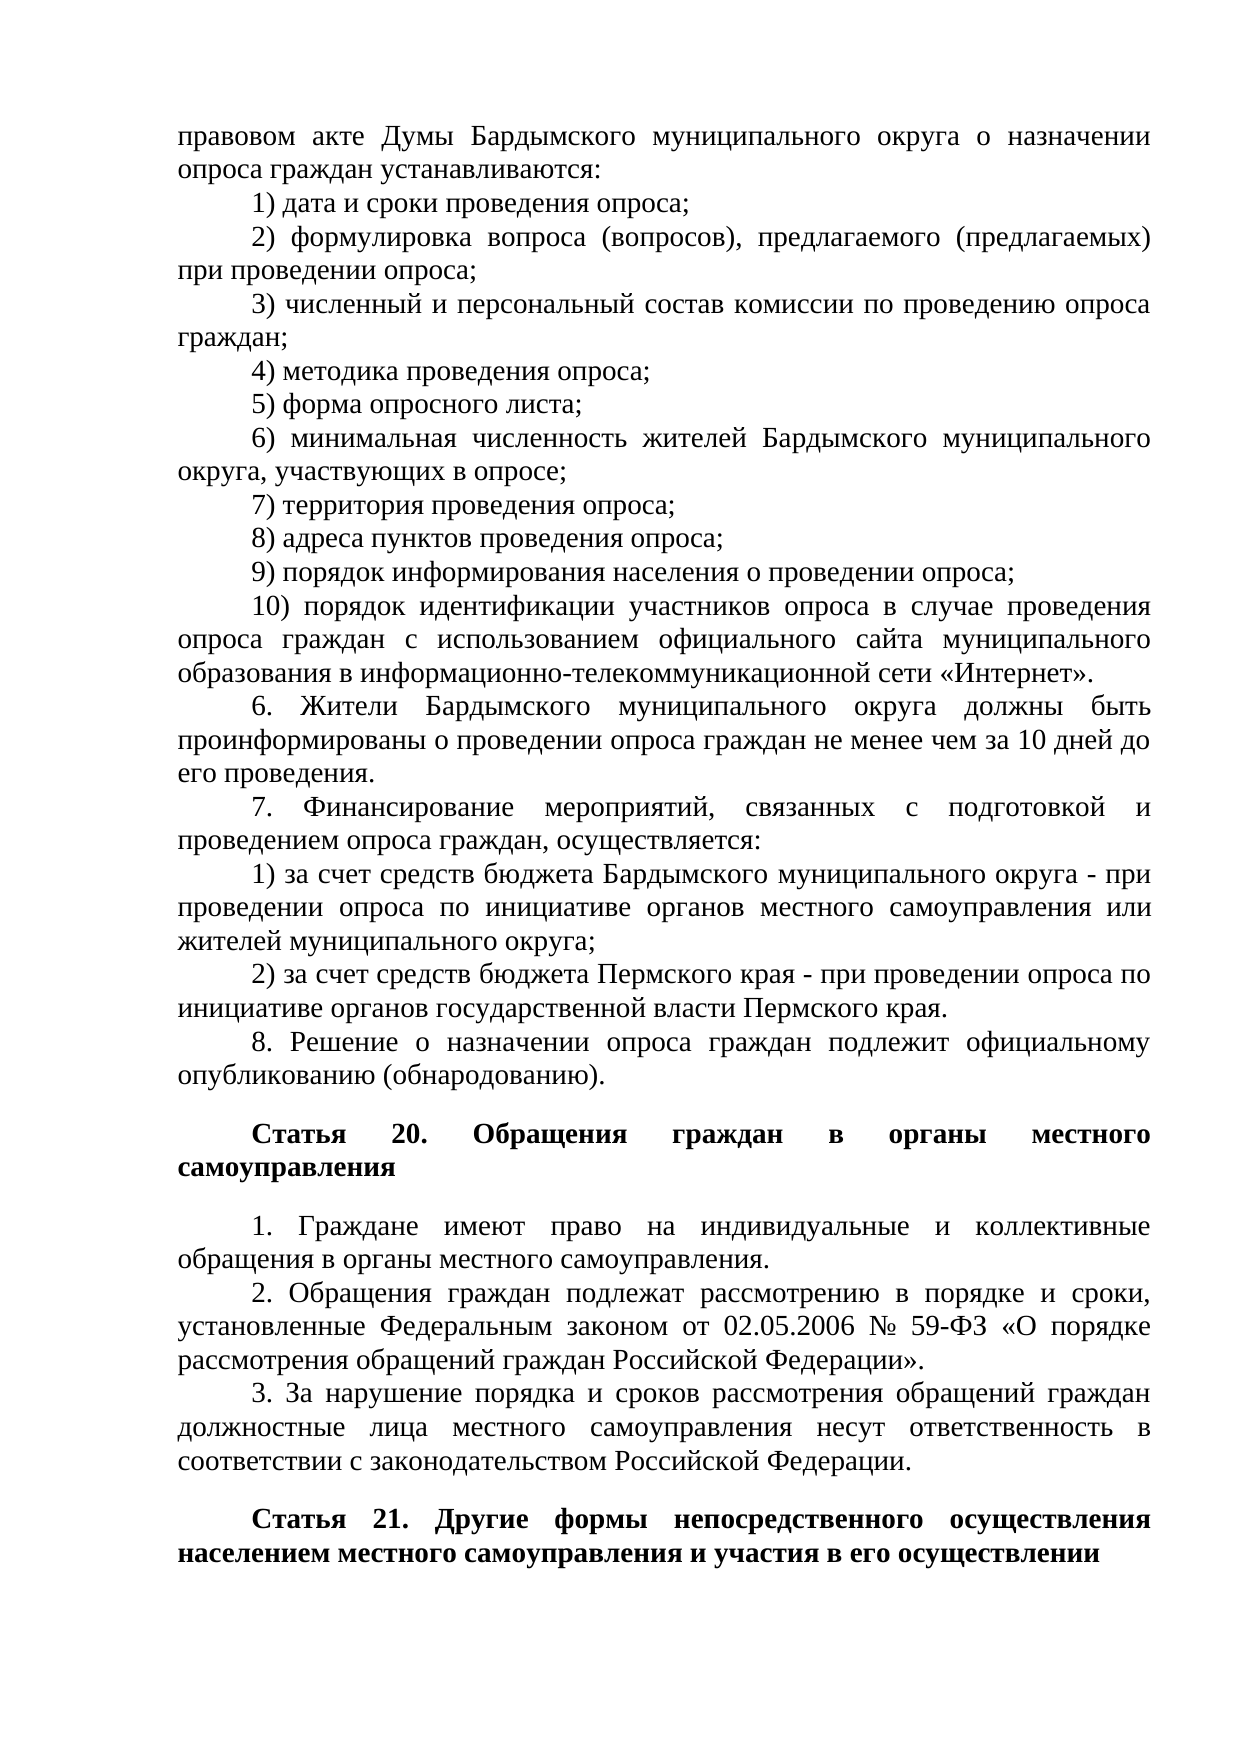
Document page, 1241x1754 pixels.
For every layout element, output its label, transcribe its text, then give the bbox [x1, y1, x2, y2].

text 3) численный и персональный состав комиссии по проведению опроса граждан; [177, 286, 1152, 353]
text 8. Решение о назначении опроса граждан подлежит официальному опубликованию (обнародованию). [177, 1024, 1152, 1091]
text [177, 118, 1152, 185]
text 8) адреса пунктов проведения опроса; [177, 521, 1152, 554]
text 2) формулировка вопроса (вопросов), предлагаемого (предлагаемых) при проведении опроса; [177, 219, 1152, 286]
text 3. За нарушение порядка и сроков рассмотрения обращений граждан должностные лица местного самоуправления несут ответственность в соответствии с законодательством Российской Федерации. [177, 1376, 1152, 1476]
text 9) порядок информирования населения о проведении опроса; [177, 554, 1152, 588]
text Статья 20. Обращения граждан в органы местного самоуправления [177, 1116, 1152, 1183]
text 6) минимальная численность жителей Бардымского муниципального округа, участвующих в опросе; [177, 420, 1152, 487]
text 5) форма опросного листа; [177, 386, 1152, 420]
text 2. Обращения граждан подлежат рассмотрению в порядке и сроки, установленные Федеральным законом от 02.05.2006 № 59-ФЗ «О порядке рассмотрения обращений граждан Российской Федерации». [177, 1275, 1152, 1376]
text 6. Жители Бардымского муниципального округа должны быть проинформированы о проведении опроса граждан не менее чем за 10 дней до его проведения. [177, 688, 1152, 789]
text 4) методика проведения опроса; [177, 353, 1152, 386]
text 10) порядок идентификации участников опроса в случае проведения опроса граждан с использованием официального сайта муниципального образования в информационно-телекоммуникационной сети «Интернет». [177, 588, 1152, 688]
text 7) территория проведения опроса; [177, 487, 1152, 521]
text 1) дата и сроки проведения опроса; [177, 185, 1152, 219]
text 1) за счет средств бюджета Бардымского муниципального округа - при проведении опроса по инициативе органов местного самоуправления или жителей муниципального округа; [177, 856, 1152, 957]
text Статья 21. Другие формы непосредственного осуществления населением местного самоуправления и участия в его осуществлении [177, 1501, 1152, 1568]
text 1. Граждане имеют право на индивидуальные и коллективные обращения в органы местного самоуправления. [177, 1208, 1152, 1275]
text 2) за счет средств бюджета Пермского края - при проведении опроса по инициативе органов государственной власти Пермского края. [177, 957, 1152, 1024]
text 7. Финансирование мероприятий, связанных с подготовкой и проведением опроса граждан, осуществляется: [177, 789, 1152, 856]
